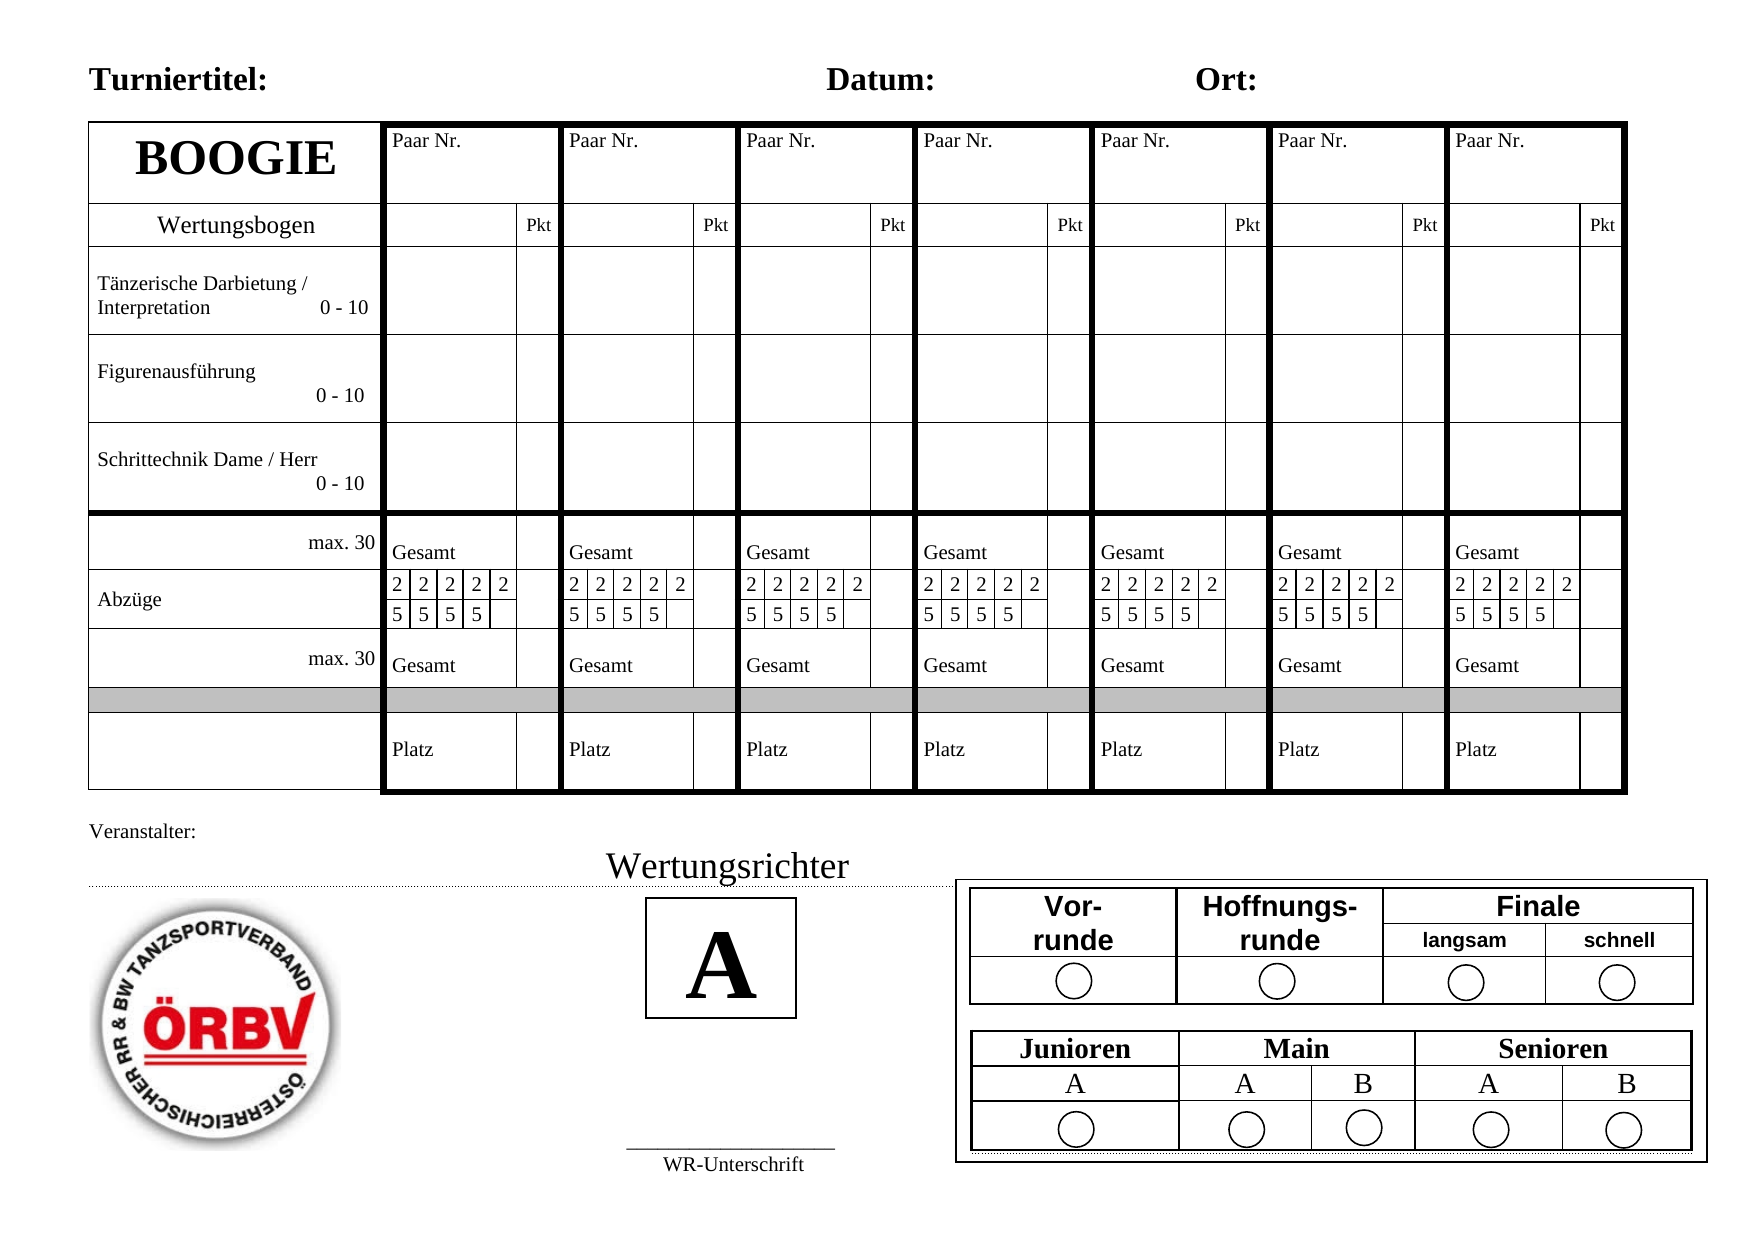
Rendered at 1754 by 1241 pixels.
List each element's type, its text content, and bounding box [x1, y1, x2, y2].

table_cell 5 [741, 600, 764, 628]
table_cell 2 [464, 570, 489, 598]
table_cell 5 [1273, 600, 1295, 628]
table_cell 2 [1095, 570, 1118, 598]
table_cell 5 [818, 600, 843, 628]
table_cell Figurenausführung 0 - 10 [89, 335, 380, 422]
table_cell [741, 335, 870, 422]
table_cell [1403, 629, 1444, 687]
table_cell [1048, 570, 1089, 628]
table_cell 5 [1297, 600, 1322, 628]
table_cell [694, 335, 735, 422]
table_cell [918, 688, 1089, 712]
table_cell Pkt [1226, 204, 1266, 246]
table_cell [741, 688, 912, 712]
table_cell Platz [564, 713, 693, 789]
table_cell 2 [818, 570, 843, 598]
table_cell 2 [844, 570, 870, 598]
table_cell 2 [741, 570, 764, 598]
table_cell 2 [1146, 570, 1172, 598]
table_cell 5 [942, 600, 967, 628]
table_cell 2 [1273, 570, 1295, 598]
table_cell [1403, 516, 1444, 568]
table_cell [1273, 688, 1444, 712]
table_header Paar Nr. [741, 128, 912, 203]
table_cell 2 [1022, 570, 1047, 598]
table_cell [1403, 570, 1444, 628]
table_cell Gesamt [1095, 629, 1225, 687]
table_cell [1581, 516, 1621, 568]
table_cell 5 [564, 600, 587, 628]
table_cell 2 [995, 570, 1021, 598]
table_cell [1095, 247, 1225, 334]
table_cell [694, 629, 735, 687]
table_cell [1273, 247, 1402, 334]
table_cell [741, 247, 870, 334]
table_cell 2 [765, 570, 790, 598]
table_cell [667, 600, 693, 628]
table_cell [491, 600, 516, 628]
table_cell 2 [1377, 570, 1402, 598]
table_cell [1450, 423, 1579, 509]
table_cell [871, 570, 912, 628]
table_cell Gesamt [1273, 516, 1402, 568]
table_cell [1403, 335, 1444, 422]
text WR-Unterschrift [89, 1152, 1665, 1176]
table_cell [1273, 423, 1402, 509]
table_cell 5 [614, 600, 640, 628]
table_cell 2 [387, 570, 409, 598]
table_cell Platz [918, 713, 1047, 789]
table_cell Pkt [694, 204, 735, 246]
table_cell [844, 600, 870, 628]
table_cell [1226, 570, 1266, 628]
table_cell max. 30 [89, 516, 380, 568]
table_cell [1273, 335, 1402, 422]
picture [89, 898, 342, 1128]
table_cell 2 [942, 570, 967, 598]
table_cell 2 [641, 570, 666, 598]
table_cell [1048, 629, 1089, 687]
table_cell 5 [1501, 600, 1526, 628]
table_cell [517, 423, 558, 509]
table_header Paar Nr. [1450, 128, 1621, 203]
table_cell [517, 516, 558, 568]
table_cell [517, 247, 558, 334]
table_cell 2 [1554, 570, 1579, 598]
table_cell 5 [1474, 600, 1499, 628]
table_header Paar Nr. [564, 128, 735, 203]
table_cell [918, 423, 1047, 509]
table_cell 5 [1527, 600, 1553, 628]
table_cell Pkt [1048, 204, 1089, 246]
table_cell 2 [1297, 570, 1322, 598]
table_cell 2 [1324, 570, 1348, 598]
table_cell 5 [411, 600, 436, 628]
table_cell Schrittechnik Dame / Herr 0 - 10 [89, 423, 380, 509]
table_cell [1581, 335, 1621, 422]
text Wertungsrichter [89, 843, 1665, 887]
table_cell [871, 713, 912, 789]
table_cell [517, 629, 558, 687]
table_cell Gesamt [741, 629, 870, 687]
table_cell [1048, 423, 1089, 509]
table_cell Gesamt [1450, 629, 1579, 687]
table_cell Gesamt [1450, 516, 1579, 568]
table_cell [1226, 713, 1266, 789]
table_cell max. 30 [89, 629, 380, 687]
table_cell 5 [641, 600, 666, 628]
table_cell [1048, 247, 1089, 334]
table_cell 5 [1350, 600, 1375, 628]
table_cell 5 [791, 600, 817, 628]
table_cell 2 [614, 570, 640, 598]
table_cell Pkt [871, 204, 912, 246]
table_cell [1273, 204, 1402, 246]
table_cell [918, 247, 1047, 334]
table_cell 5 [588, 600, 613, 628]
table_cell Platz [741, 713, 870, 789]
table_cell [564, 247, 693, 334]
table_cell [1226, 335, 1266, 422]
table_cell Gesamt [387, 516, 516, 568]
table_cell Gesamt [564, 516, 693, 568]
table_cell [1048, 713, 1089, 789]
table_cell [1581, 423, 1621, 509]
table_cell Gesamt [387, 629, 516, 687]
table_cell [1450, 335, 1579, 422]
table_cell 2 [667, 570, 693, 598]
table_cell [1095, 335, 1225, 422]
table_cell Gesamt [1095, 516, 1225, 568]
table_cell 2 [1173, 570, 1198, 598]
table_cell [1450, 247, 1579, 334]
table_cell 2 [968, 570, 994, 598]
table_cell [1403, 713, 1444, 789]
table_cell [1450, 204, 1579, 246]
table_cell [1226, 247, 1266, 334]
table_cell 5 [464, 600, 489, 628]
table_cell [1048, 516, 1089, 568]
table_cell Tänzerische Darbietung / Interpretation 0 - 10 [89, 247, 380, 334]
table_cell 2 [1119, 570, 1145, 598]
table_cell Gesamt [918, 629, 1047, 687]
table_cell [517, 713, 558, 789]
table_cell 5 [918, 600, 941, 628]
table_cell [387, 688, 558, 712]
table_cell [1095, 688, 1266, 712]
table_cell 5 [1173, 600, 1198, 628]
table_cell Gesamt [564, 629, 693, 687]
table_cell 5 [1119, 600, 1145, 628]
table_cell [694, 713, 735, 789]
table_cell 2 [1450, 570, 1473, 598]
table_cell 2 [491, 570, 516, 598]
text Turniertitel: Datum: Ort: [89, 59, 1665, 97]
table_header BOOGIE [89, 123, 380, 203]
table_cell Gesamt [741, 516, 870, 568]
table_cell [564, 335, 693, 422]
table_cell [387, 335, 516, 422]
table_cell [918, 204, 1047, 246]
table_cell 5 [968, 600, 994, 628]
table_cell [564, 204, 693, 246]
table_cell Pkt [1403, 204, 1444, 246]
table_cell 2 [438, 570, 462, 598]
table_cell [387, 423, 516, 509]
table_cell 2 [1350, 570, 1375, 598]
table_cell 5 [438, 600, 462, 628]
table_cell Platz [1450, 713, 1579, 789]
table_cell 5 [995, 600, 1021, 628]
table_header Paar Nr. [1095, 128, 1266, 203]
table_cell [1581, 629, 1621, 687]
table_cell [1226, 423, 1266, 509]
table_cell 2 [918, 570, 941, 598]
table_cell [1581, 570, 1621, 628]
table_cell 2 [1199, 570, 1225, 598]
table_cell [1226, 629, 1266, 687]
table_cell Pkt [1581, 204, 1621, 246]
table_cell [1199, 600, 1225, 628]
table_cell [1095, 204, 1225, 246]
table_header Paar Nr. [1273, 128, 1444, 203]
table_cell [1403, 423, 1444, 509]
table_cell [564, 423, 693, 509]
table_cell 2 [1527, 570, 1553, 598]
table_cell [1403, 247, 1444, 334]
table_cell 2 [564, 570, 587, 598]
table_cell [1048, 335, 1089, 422]
table_cell [1450, 688, 1621, 712]
table_cell [871, 423, 912, 509]
table_cell Gesamt [918, 516, 1047, 568]
table_cell [694, 570, 735, 628]
text ____________________ [89, 1128, 955, 1152]
table_cell [517, 335, 558, 422]
table_cell Platz [387, 713, 516, 789]
table_header Paar Nr. [918, 128, 1089, 203]
table_cell 2 [1501, 570, 1526, 598]
table_cell [871, 335, 912, 422]
table_header Paar Nr. [387, 128, 558, 203]
table_cell [517, 570, 558, 628]
table_cell [89, 713, 380, 789]
table_cell 2 [588, 570, 613, 598]
table_cell [694, 423, 735, 509]
table_cell [694, 247, 735, 334]
table_cell [1226, 516, 1266, 568]
table_cell [871, 629, 912, 687]
table_cell [741, 204, 870, 246]
table_cell 5 [387, 600, 409, 628]
table_cell 5 [1450, 600, 1473, 628]
table_cell 5 [765, 600, 790, 628]
table_cell Pkt [517, 204, 558, 246]
table_cell [564, 688, 735, 712]
table_cell Platz [1273, 713, 1402, 789]
table_cell Gesamt [1273, 629, 1402, 687]
table_cell [387, 204, 516, 246]
table_cell 2 [411, 570, 436, 598]
table_cell [1095, 423, 1225, 509]
table_cell 5 [1324, 600, 1348, 628]
table_cell [1554, 600, 1579, 628]
table_cell [871, 516, 912, 568]
text Veranstalter: [89, 819, 1665, 843]
table_cell [89, 688, 380, 712]
table_cell [871, 247, 912, 334]
table_cell [1581, 713, 1621, 789]
table_cell [918, 335, 1047, 422]
table_cell 5 [1146, 600, 1172, 628]
table_cell [1581, 247, 1621, 334]
table_cell [1022, 600, 1047, 628]
table_cell [1377, 600, 1402, 628]
table_cell 2 [1474, 570, 1499, 598]
table_cell Platz [1095, 713, 1225, 789]
table_cell 5 [1095, 600, 1118, 628]
table_cell [387, 247, 516, 334]
table_cell [741, 423, 870, 509]
table_cell Wertungsbogen [89, 204, 380, 246]
table_cell Abzüge [89, 570, 380, 628]
table_cell [694, 516, 735, 568]
table_cell 2 [791, 570, 817, 598]
